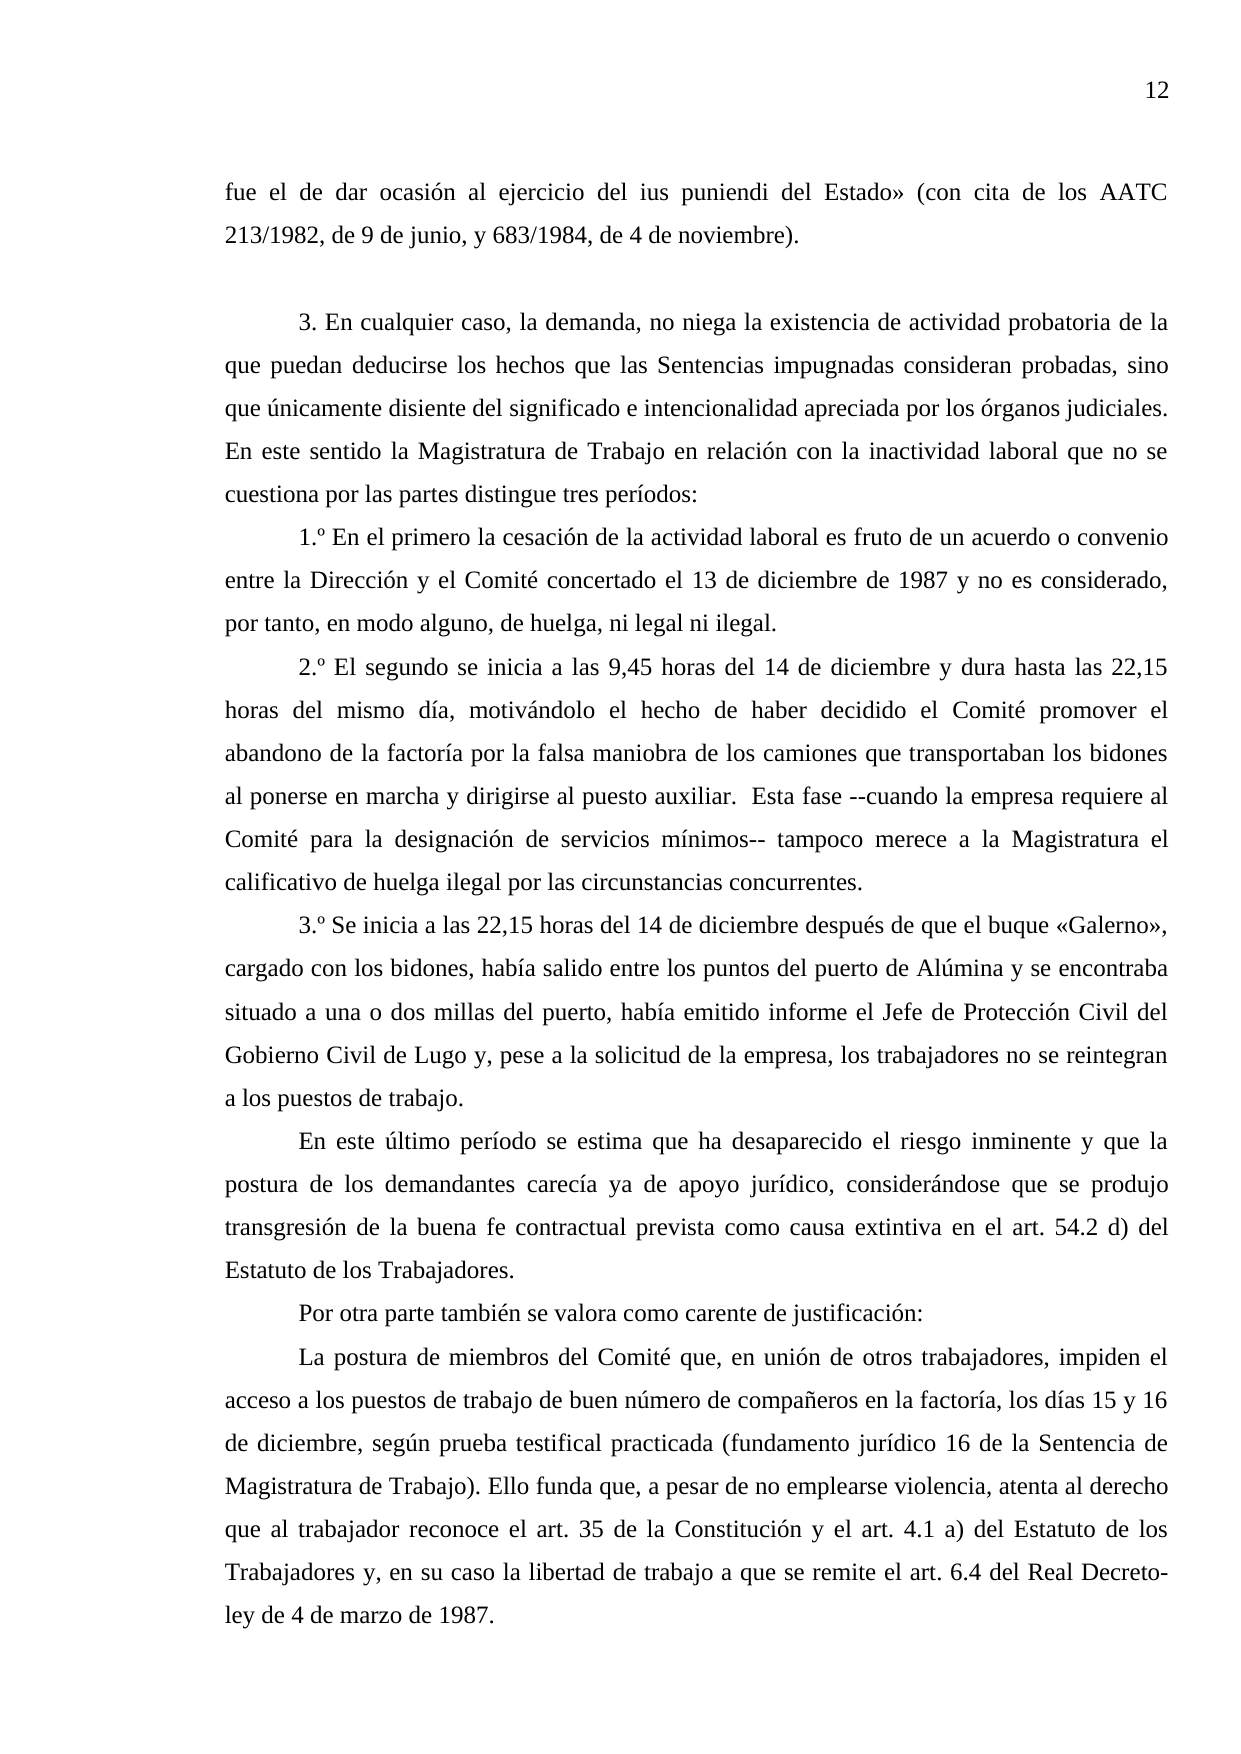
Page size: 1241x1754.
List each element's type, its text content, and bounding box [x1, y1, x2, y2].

text La postura de miembros del Comité que, en unión de otros trabajadores, impiden el acceso a los puestos de trabajo de buen número de compañeros en la factoría, los días 15 y 16 de diciembre, según prueba testifical practicada (fundamento jurídico 16 de la Sentencia de Magistratura de Trabajo). Ello funda que, a pesar de no emplearse violencia, atenta al derecho que al trabajador reconoce el art. 35 de la Constitución y el art. 4.1 a) del Estatuto de los Trabajadores y, en su caso la libertad de trabajo a que se remite el art. 6.4 del Real Decreto-ley de 4 de marzo de 1987. [224, 1342, 1169, 1629]
text Por otra parte también se valora como carente de justificación: [224, 1298, 1169, 1327]
text 3.º Se inicia a las 22,15 horas del 14 de diciembre después de que el buque «Galerno», cargado con los bidones, había salido entre los puntos del puerto de Alúmina y se encontraba situado a una o dos millas del puerto, había emitido informe el Jefe de Protección Civil del Gobierno Civil de Lugo y, pese a la solicitud de la empresa, los trabajadores no se reintegran a los puestos de trabajo. [224, 910, 1169, 1112]
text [224, 177, 1169, 249]
text 1.º En el primero la cesación de la actividad laboral es fruto de un acuerdo o convenio entre la Dirección y el Comité concertado el 13 de diciembre de 1987 y no es considerado, por tanto, en modo alguno, de huelga, ni legal ni ilegal. [224, 522, 1169, 637]
text 2.º El segundo se inicia a las 9,45 horas del 14 de diciembre y dura hasta las 22,15 horas del mismo día, motivándolo el hecho de haber decidido el Comité promover el abandono de la factoría por la falsa maniobra de los camiones que transportaban los bidones al ponerse en marcha y dirigirse al puesto auxiliar. Esta fase --cuando la empresa requiere al Comité para la designación de servicios mínimos-- tampoco merece a la Magistratura el calificativo de huelga ilegal por las circunstancias concurrentes. [224, 652, 1169, 896]
text En este último período se estima que ha desaparecido el riesgo inminente y que la postura de los demandantes carecía ya de apoyo jurídico, considerándose que se produjo transgresión de la buena fe contractual prevista como causa extintiva en el art. 54.2 d) del Estatuto de los Trabajadores. [224, 1126, 1169, 1284]
text 3. En cualquier caso, la demanda, no niega la existencia de actividad probatoria de la que puedan deducirse los hechos que las Sentencias impugnadas consideran probadas, sino que únicamente disiente del significado e intencionalidad apreciada por los órganos judiciales. En este sentido la Magistratura de Trabajo en relación con la inactividad laboral que no se cuestiona por las partes distingue tres períodos: [224, 307, 1169, 508]
